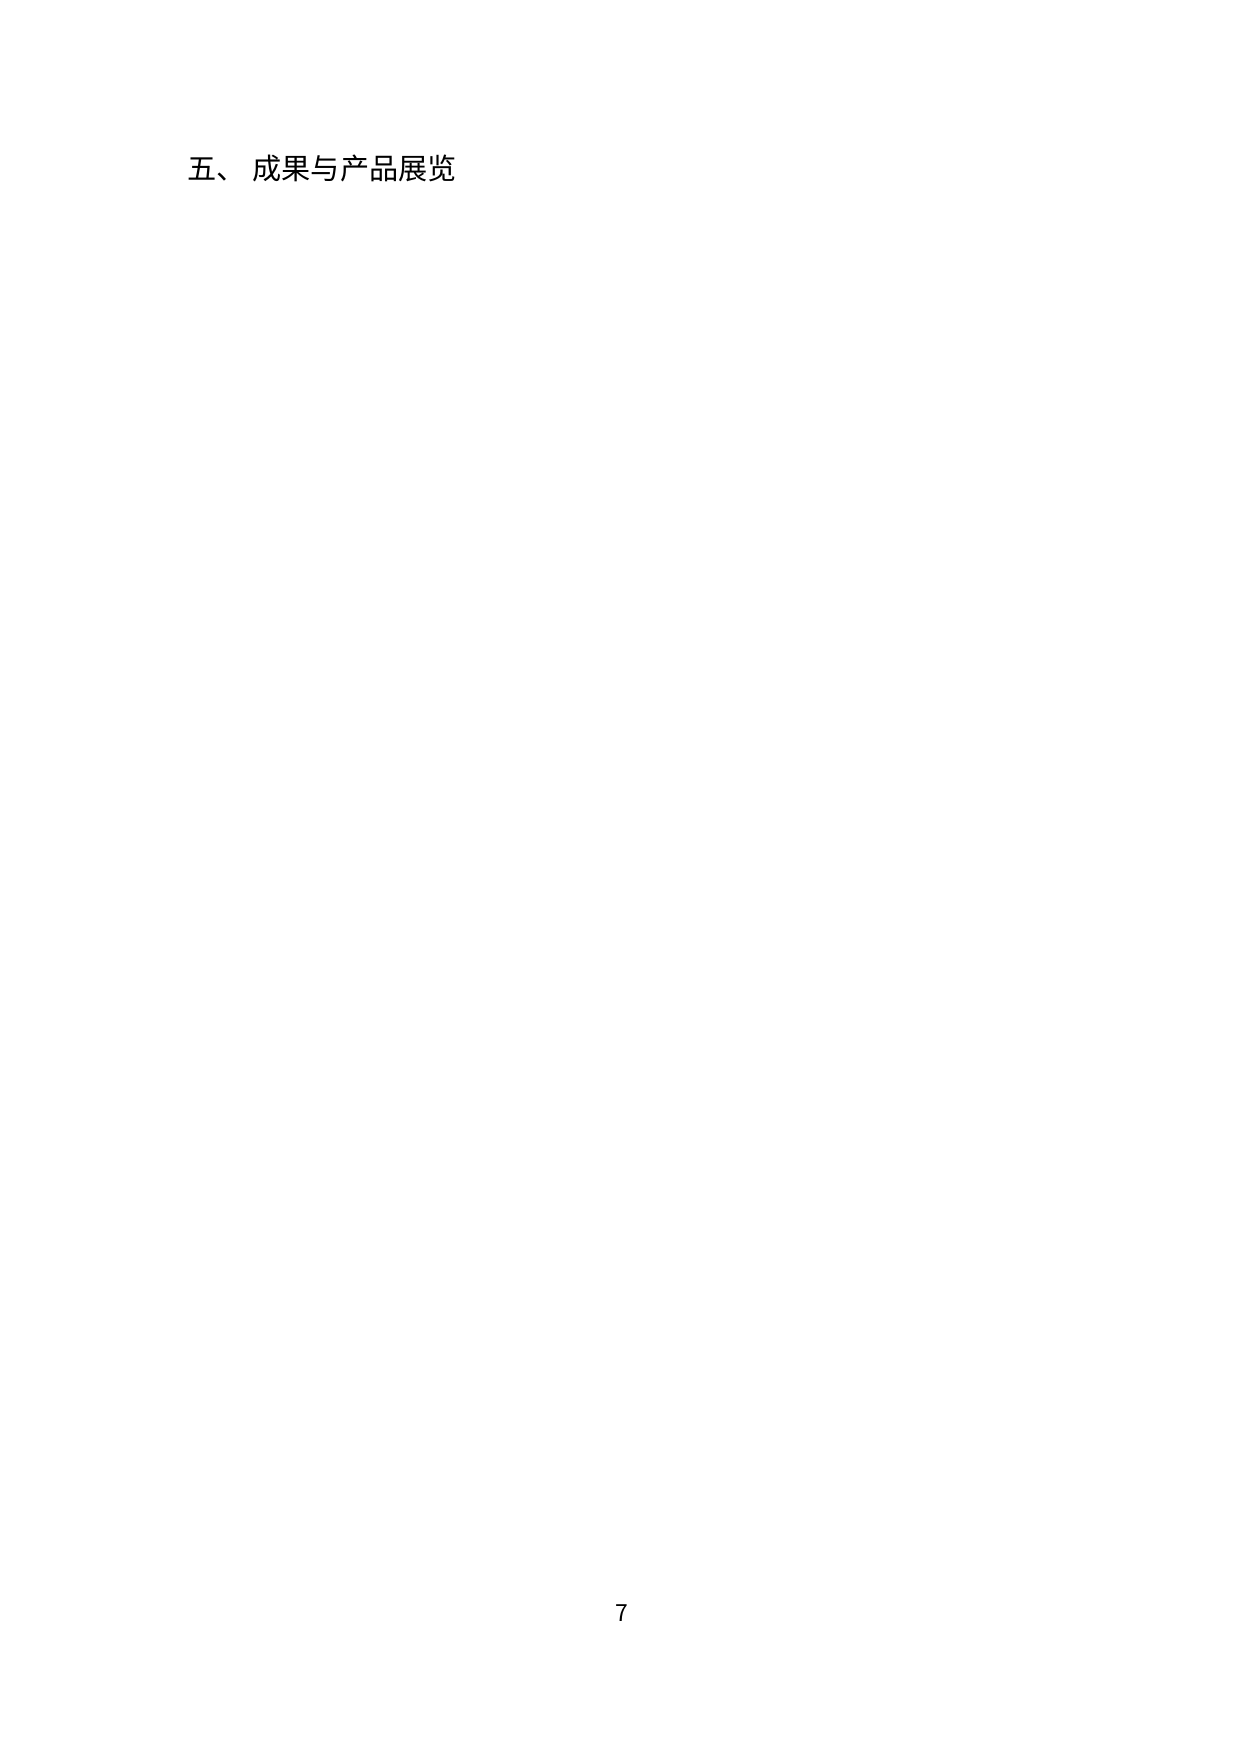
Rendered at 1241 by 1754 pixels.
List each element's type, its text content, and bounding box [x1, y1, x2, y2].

text 五、 成果与产品展览 [187, 146, 1096, 188]
